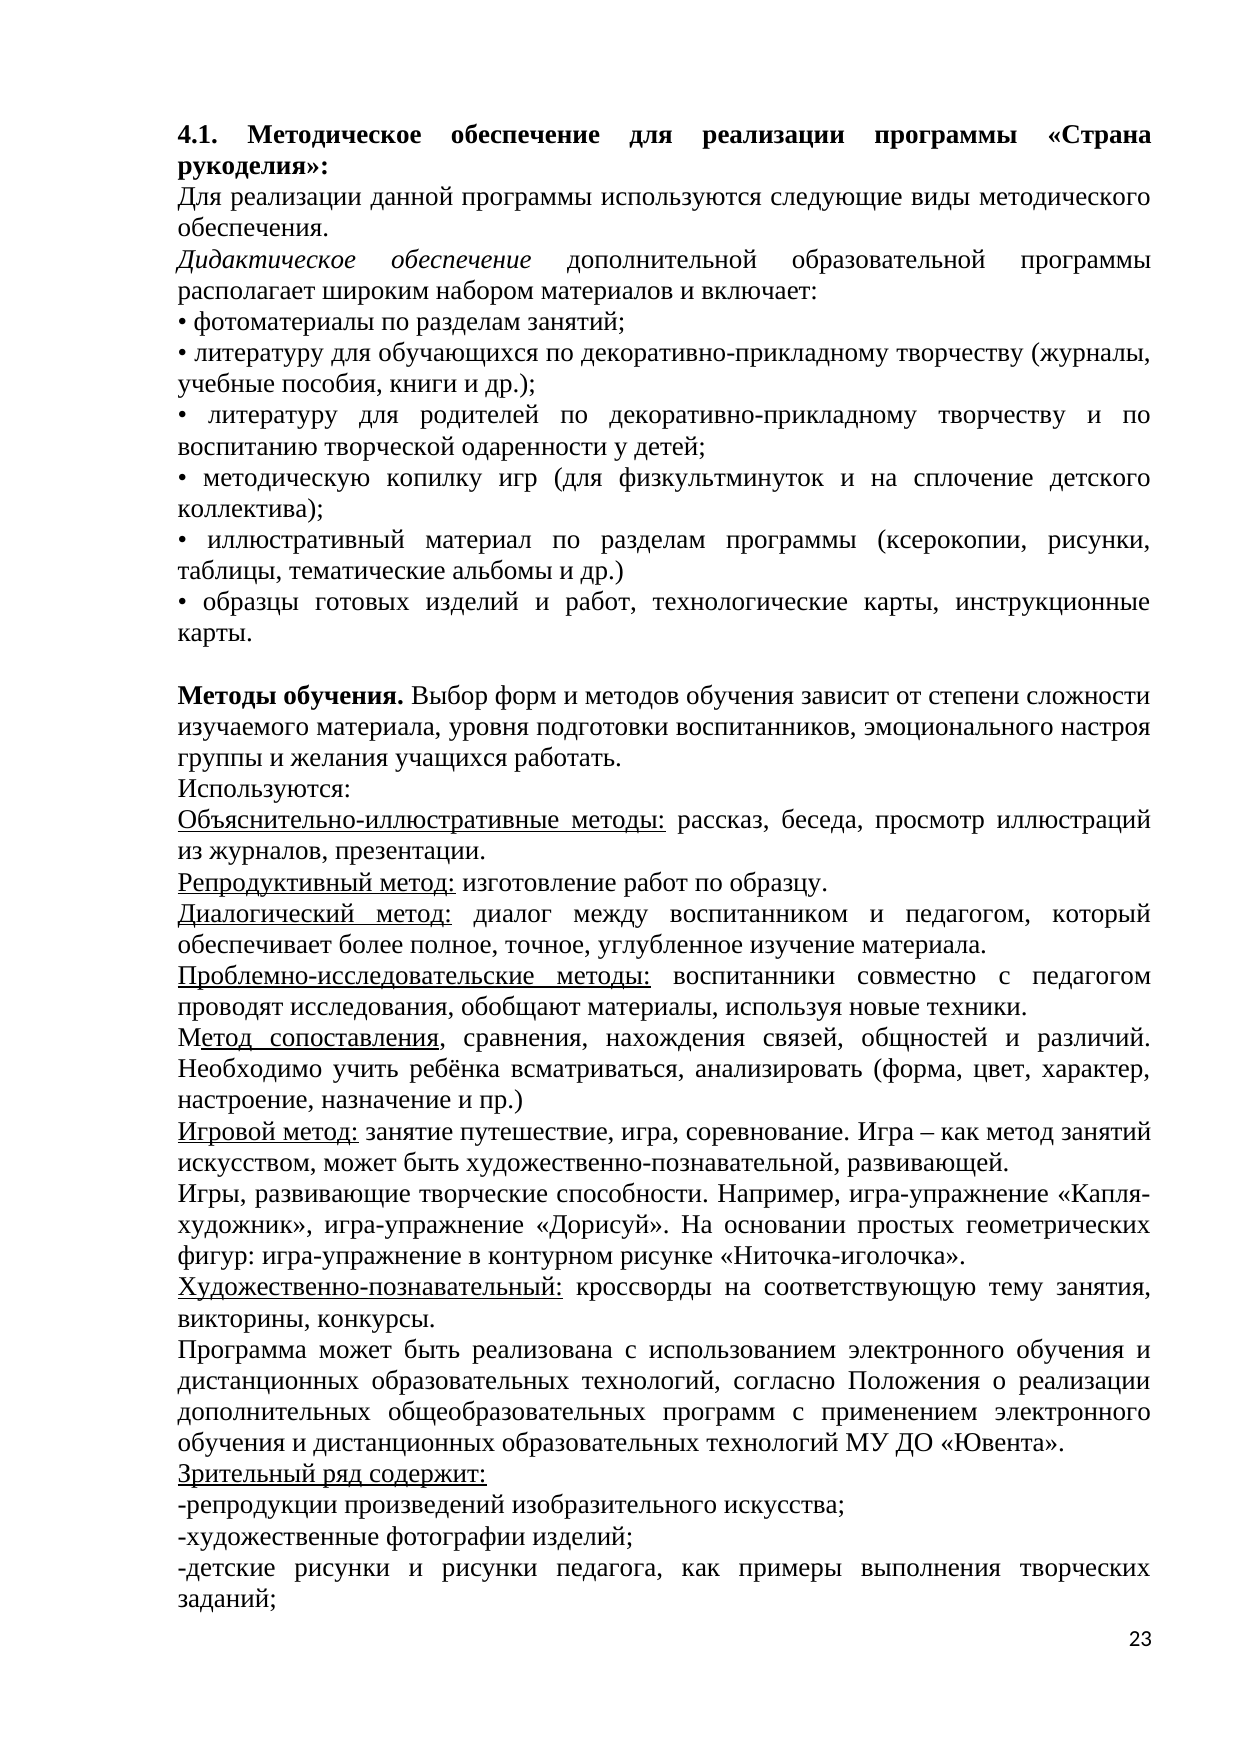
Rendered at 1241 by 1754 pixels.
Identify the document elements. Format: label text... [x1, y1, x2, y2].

text Метод сопоставления, сравнения, нахождения связей, общностей и различий. Необходимо учить ребёнка всматриваться, анализировать (форма, цвет, характер, настроение, назначение и пр.) [177, 1021, 1152, 1115]
text Для реализации данной программы используются следующие виды методического обеспечения. [177, 180, 1152, 243]
text Игровой метод: занятие путешествие, игра, соревнование. Игра – как метод занятий искусством, может быть художественно-познавательной, развивающей. [177, 1115, 1152, 1177]
text -репродукции произведений изобразительного искусства; [177, 1488, 1152, 1520]
text • литературу для обучающихся по декоративно-прикладному творчеству (журналы, учебные пособия, книги и др.); [177, 336, 1152, 398]
text -художественные фотографии изделий; [177, 1520, 1152, 1551]
text Проблемно-исследовательские методы: воспитанники совместно с педагогом проводят исследования, обобщают материалы, используя новые техники. [177, 959, 1152, 1021]
text • методическую копилку игр (для физкультминуток и на сплочение детского коллектива); [177, 461, 1152, 523]
text • иллюстративный материал по разделам программы (ксерокопии, рисунки, таблицы, тематические альбомы и др.) [177, 523, 1152, 585]
text Методы обучения. Выбор форм и методов обучения зависит от степени сложности изучаемого материала, уровня подготовки воспитанников, эмоционального настроя группы и желания учащихся работать. [177, 679, 1152, 772]
text Объяснительно-иллюстративные методы: рассказ, беседа, просмотр иллюстраций из журналов, презентации. [177, 803, 1152, 866]
text Дидактическое обеспечение дополнительной образовательной программы располагает широким набором материалов и включает: [177, 243, 1152, 305]
text Программа может быть реализована с использованием электронного обучения и дистанционных образовательных технологий, согласно Положения о реализации дополнительных общеобразовательных программ с применением электронного обучения и дистанционных образовательных технологий МУ ДО «Ювента». [177, 1333, 1152, 1457]
text 4.1. Методическое обеспечение для реализации программы «Страна рукоделия»: [177, 118, 1152, 180]
text Художественно-познавательный: кроссворды на соответствующую тему занятия, викторины, конкурсы. [177, 1271, 1152, 1333]
text • фотоматериалы по разделам занятий; [177, 305, 1152, 336]
text Репродуктивный метод: изготовление работ по образцу. [177, 866, 1152, 897]
text • литературу для родителей по декоративно-прикладному творчеству и по воспитанию творческой одаренности у детей; [177, 398, 1152, 461]
text -детские рисунки и рисунки педагога, как примеры выполнения творческих заданий; [177, 1551, 1152, 1613]
text Диалогический метод: диалог между воспитанником и педагогом, который обеспечивает более полное, точное, углубленное изучение материала. [177, 897, 1152, 959]
text Игры, развивающие творческие способности. Например, игра-упражнение «Капля-художник», игра-упражнение «Дорисуй». На основании простых геометрических фигур: игра-упражнение в контурном рисунке «Ниточка-иголочка». [177, 1177, 1152, 1271]
text • образцы готовых изделий и работ, технологические карты, инструкционные карты. [177, 585, 1152, 648]
text Зрительный ряд содержит: [177, 1457, 1152, 1488]
text Используются: [177, 772, 1152, 803]
